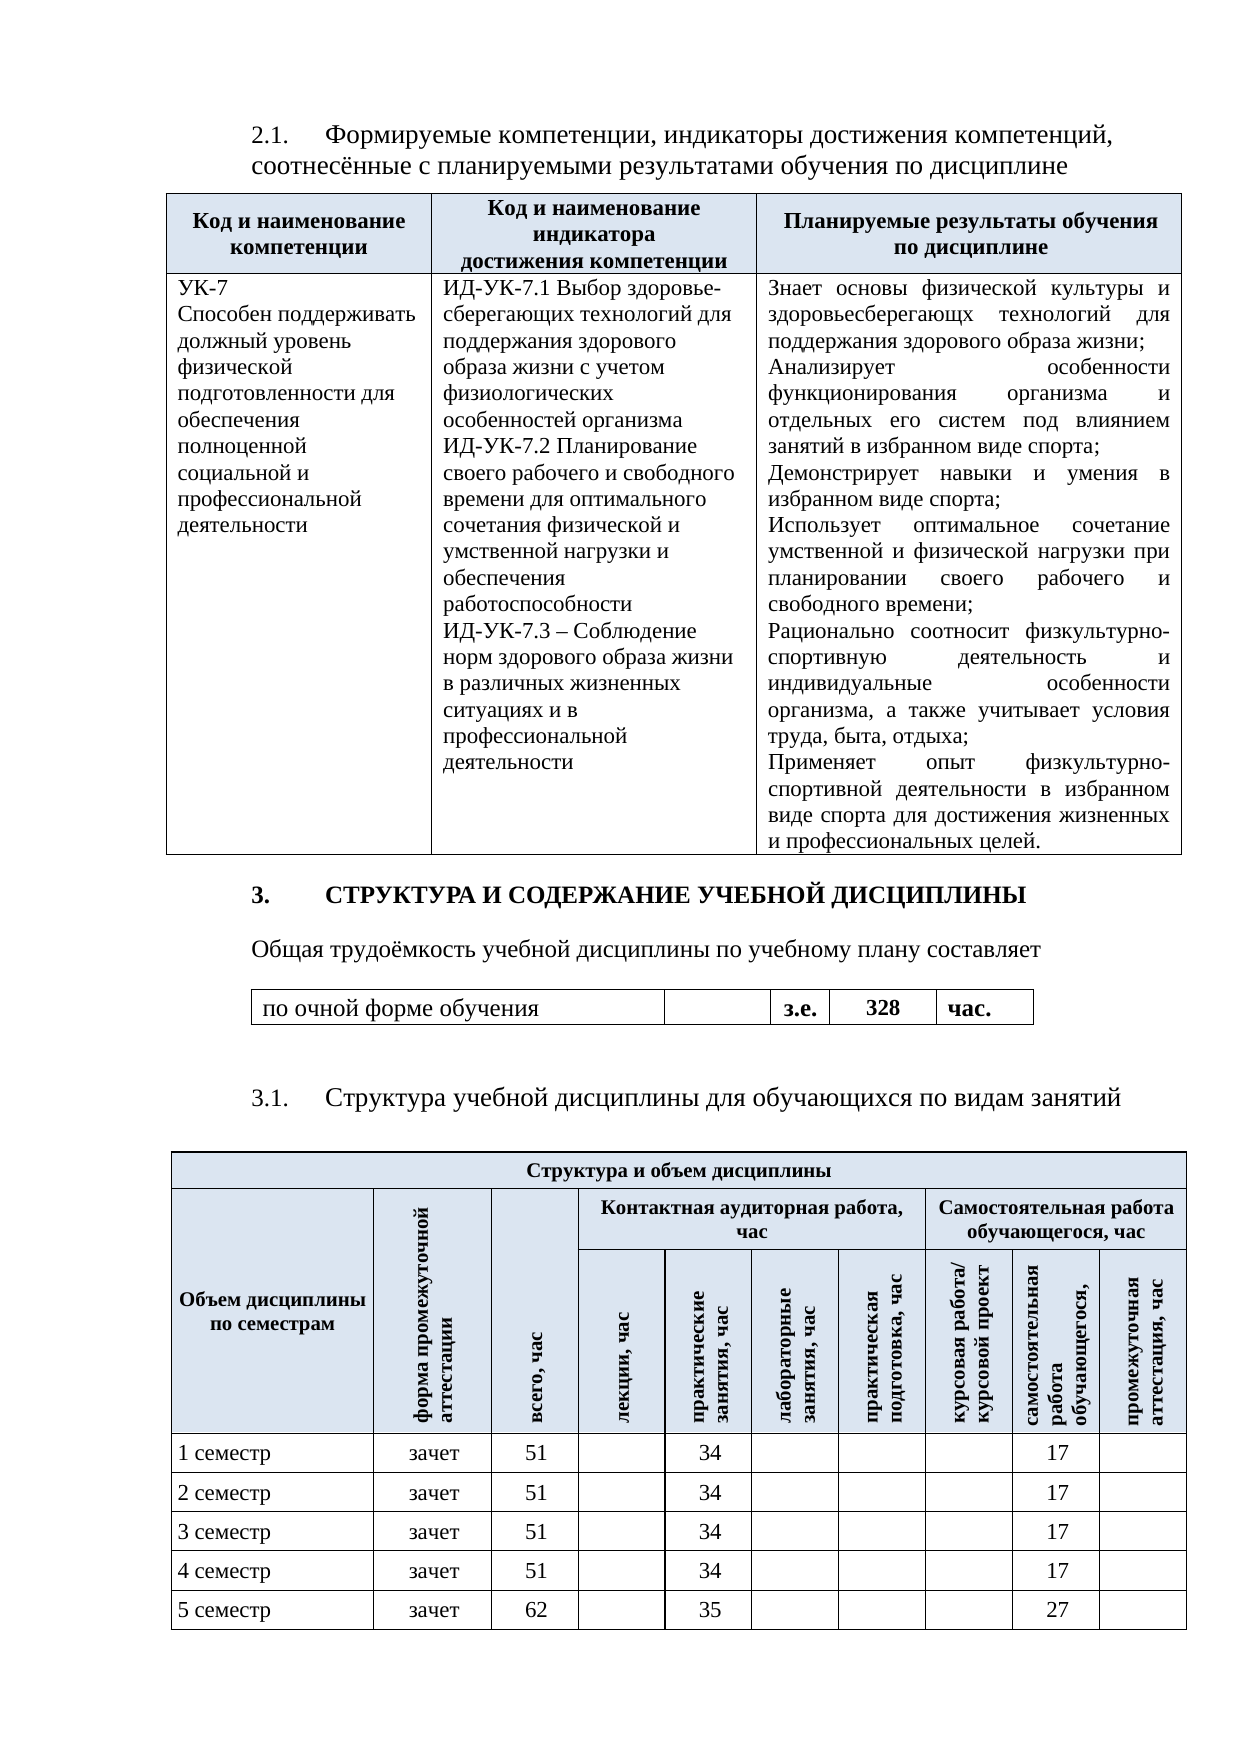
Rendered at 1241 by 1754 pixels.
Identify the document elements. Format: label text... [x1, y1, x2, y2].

table_cell 51 [492, 1512, 578, 1550]
table_cell практическая подготовка, час [839, 1250, 925, 1432]
table_cell ИД-УК-7.1 Выбор здоровье-сберегающих технологий для поддержания здорового образа жизни с учетом физиологических особенностей организма ИД-УК-7.2 Планирование своего рабочего и свободного времени для оптимального сочетания физической и умственной нагрузки и обеспечения работоспособности ИД-УК-7.3 – Соблюдение норм здорового образа жизни в различных жизненных ситуациях и в профессиональной деятельности [432, 274, 756, 854]
subtitle Структура учебной дисциплины для обучающихся по видам занятий [251, 1081, 1181, 1112]
table_cell [752, 1551, 838, 1589]
table_cell [926, 1551, 1012, 1589]
table_cell [752, 1473, 838, 1511]
table_cell [752, 1591, 838, 1629]
table_cell всего, час [492, 1189, 578, 1432]
table_cell [839, 1434, 925, 1472]
table_cell 5 семестр [172, 1591, 373, 1629]
table_cell зачет [374, 1473, 491, 1511]
table_cell 51 [492, 1434, 578, 1472]
table_cell [579, 1473, 664, 1511]
table_header 328 [830, 990, 936, 1024]
table_cell 34 [666, 1551, 751, 1589]
table_header [665, 990, 770, 1024]
table_cell [1100, 1434, 1186, 1472]
table_header Структура и объем дисциплины [172, 1153, 1186, 1188]
table_cell [1100, 1473, 1186, 1511]
table_cell [752, 1434, 838, 1472]
subtitle Формируемые компетенции, индикаторы достижения компетенций, соотнесённые с планируемыми результатами обучения по дисциплине [251, 118, 1181, 180]
table_cell 34 [666, 1473, 751, 1511]
table_cell Контактная аудиторная работа, час [579, 1189, 925, 1249]
subtitle СТРУКТУРА И СОДЕРЖАНИЕ УЧЕБНОЙ ДИСЦИПЛИНЫ [251, 880, 1181, 909]
table_header Код и наименование компетенции [167, 194, 431, 273]
table_cell 17 [1013, 1434, 1099, 1472]
table_cell 17 [1013, 1473, 1099, 1511]
table_cell курсовая работа/ курсовой проект [926, 1250, 1012, 1432]
table_cell Знает основы физической культуры и здоровьесберегающх технологий для поддержания здорового образа жизни; Анализирует особенности функционирования организма и отдельных его систем под влиянием занятий в избранном виде спорта; Демонстрирует навыки и умения в избранном виде спорта; Использует оптимальное сочетание умственной и физической нагрузки при планировании своего рабочего и свободного времени; Рационально соотносит физкультурно-спортивную деятельность и индивидуальные особенности организма, а также учитывает условия труда, быта, отдыха; Применяет опыт физкультурно-спортивной деятельности в избранном виде спорта для достижения жизненных и профессиональных целей. [757, 274, 1181, 854]
table_cell 27 [1013, 1591, 1099, 1629]
table_cell Самостоятельная работа обучающегося, час [926, 1189, 1186, 1249]
table_cell [579, 1551, 664, 1589]
table_cell [579, 1434, 664, 1472]
table_cell промежуточная аттестация, час [1100, 1250, 1186, 1432]
table_cell [926, 1591, 1012, 1629]
table_cell [839, 1551, 925, 1589]
table_cell 17 [1013, 1512, 1099, 1550]
table_cell [839, 1473, 925, 1511]
table_cell зачет [374, 1591, 491, 1629]
table_cell 17 [1013, 1551, 1099, 1589]
table_cell 1 семестр [172, 1434, 373, 1472]
table_cell форма промежуточной аттестации [374, 1189, 491, 1432]
table_cell [1100, 1591, 1186, 1629]
table_cell [579, 1512, 664, 1550]
table_cell 34 [666, 1512, 751, 1550]
table_header Код и наименование индикатора достижения компетенции [432, 194, 756, 273]
table_cell [926, 1473, 1012, 1511]
table_cell самостоятельная работа обучающегося, час [1013, 1250, 1099, 1432]
table_cell 2 семестр [172, 1473, 373, 1511]
table_cell [1100, 1551, 1186, 1589]
table_header час. [937, 990, 1033, 1024]
table_cell 51 [492, 1551, 578, 1589]
list Общая трудоёмкость учебной дисциплины по учебному плану составляет [177, 934, 1181, 962]
table_cell [926, 1434, 1012, 1472]
table_cell [839, 1591, 925, 1629]
table_cell [1100, 1512, 1186, 1550]
table_cell Объем дисциплины по семестрам [172, 1189, 373, 1432]
table_cell [752, 1512, 838, 1550]
table_cell 62 [492, 1591, 578, 1629]
table_header Планируемые результаты обучения по дисциплине [757, 194, 1181, 273]
table_cell лекции, час [579, 1250, 664, 1432]
table_cell зачет [374, 1512, 491, 1550]
table_cell зачет [374, 1551, 491, 1589]
table_cell [579, 1591, 664, 1629]
table_cell 51 [492, 1473, 578, 1511]
table_cell зачет [374, 1434, 491, 1472]
table_cell лабораторные занятия, час [752, 1250, 838, 1432]
table_cell 3 семестр [172, 1512, 373, 1550]
table_header по очной форме обучения [252, 990, 664, 1024]
table_cell [839, 1512, 925, 1550]
table_cell практические занятия, час [666, 1250, 751, 1432]
table_cell 34 [666, 1434, 751, 1472]
table_cell 35 [666, 1591, 751, 1629]
table_cell [926, 1512, 1012, 1550]
table_header з.е. [771, 990, 829, 1024]
table_cell 4 семестр [172, 1551, 373, 1589]
table_cell УК-7 Способен поддерживать должный уровень физической подготовленности для обеспечения полноценной социальной и профессиональной деятельности [167, 274, 431, 854]
